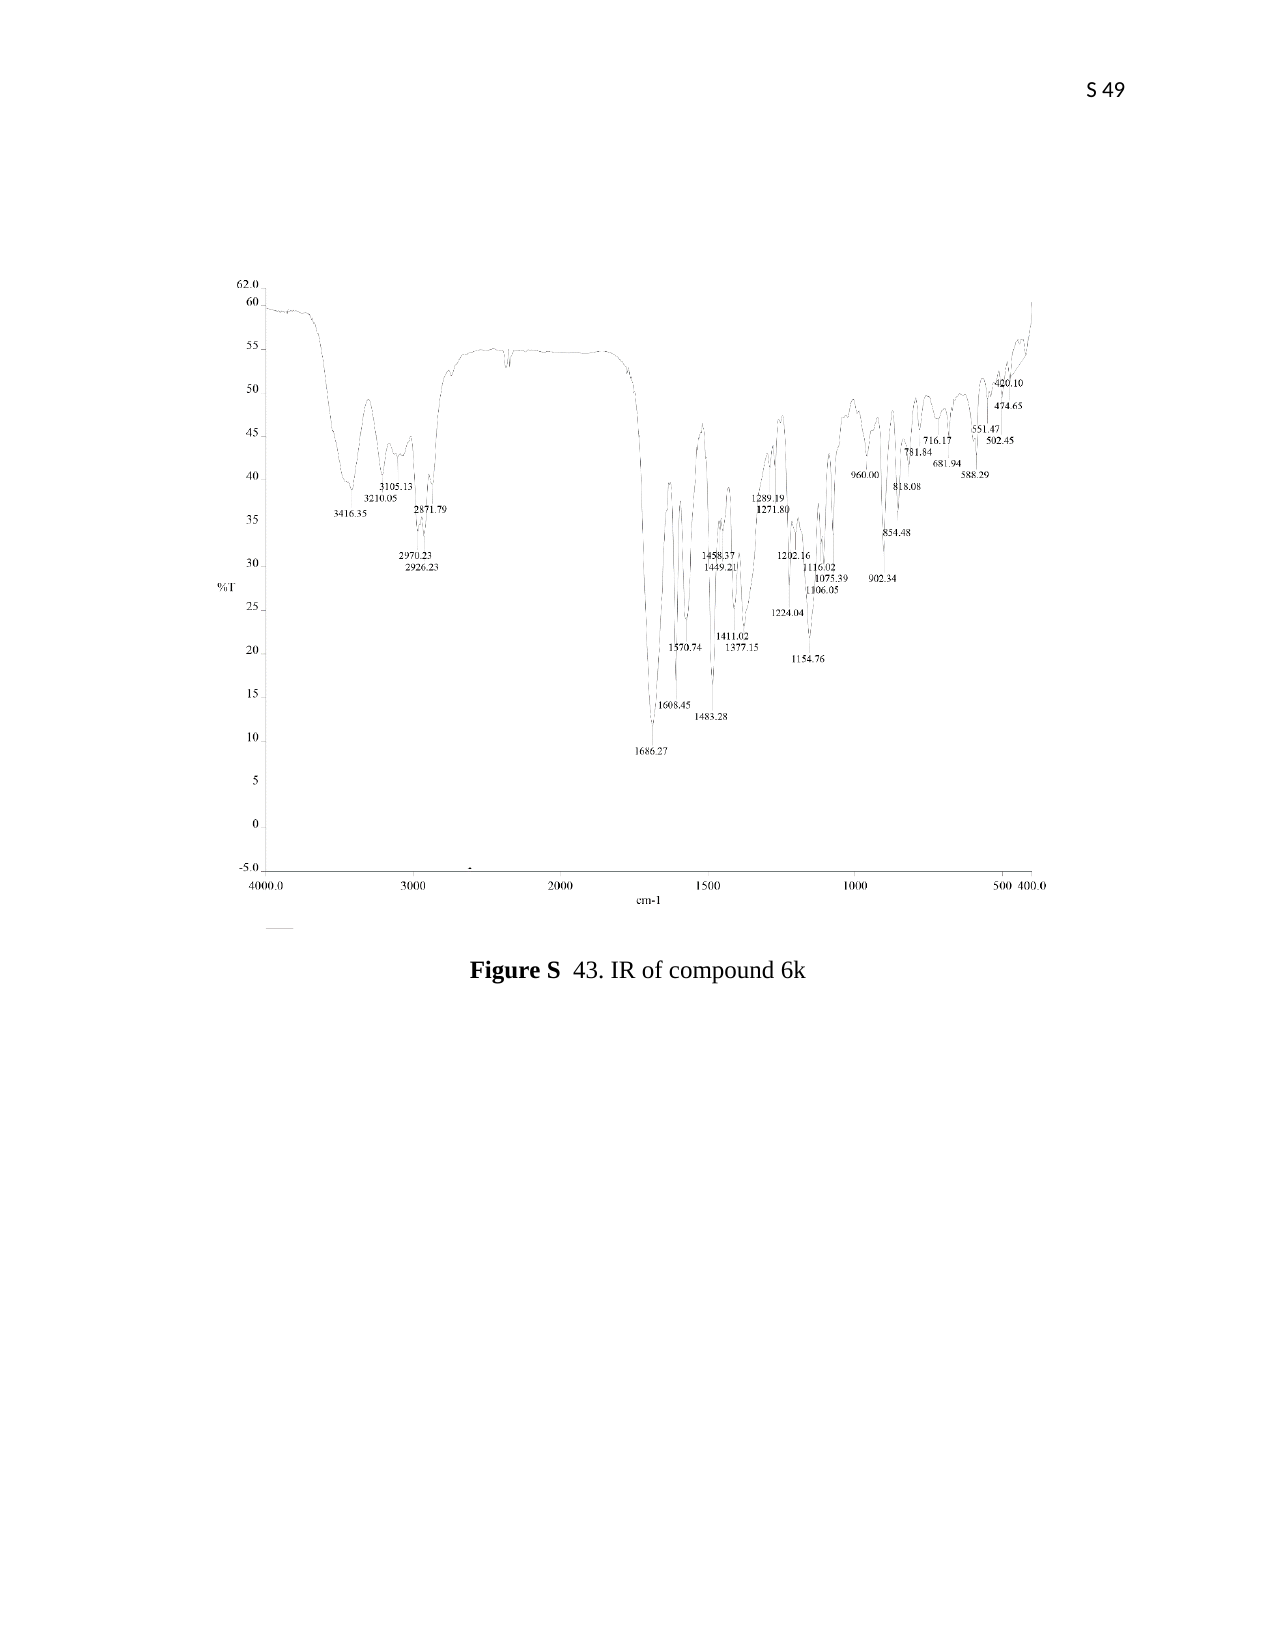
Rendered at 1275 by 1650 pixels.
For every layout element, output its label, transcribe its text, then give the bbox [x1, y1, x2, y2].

picture [205, 236, 1070, 931]
text Figure S 43. IR of compound 6k [150, 955, 1125, 984]
